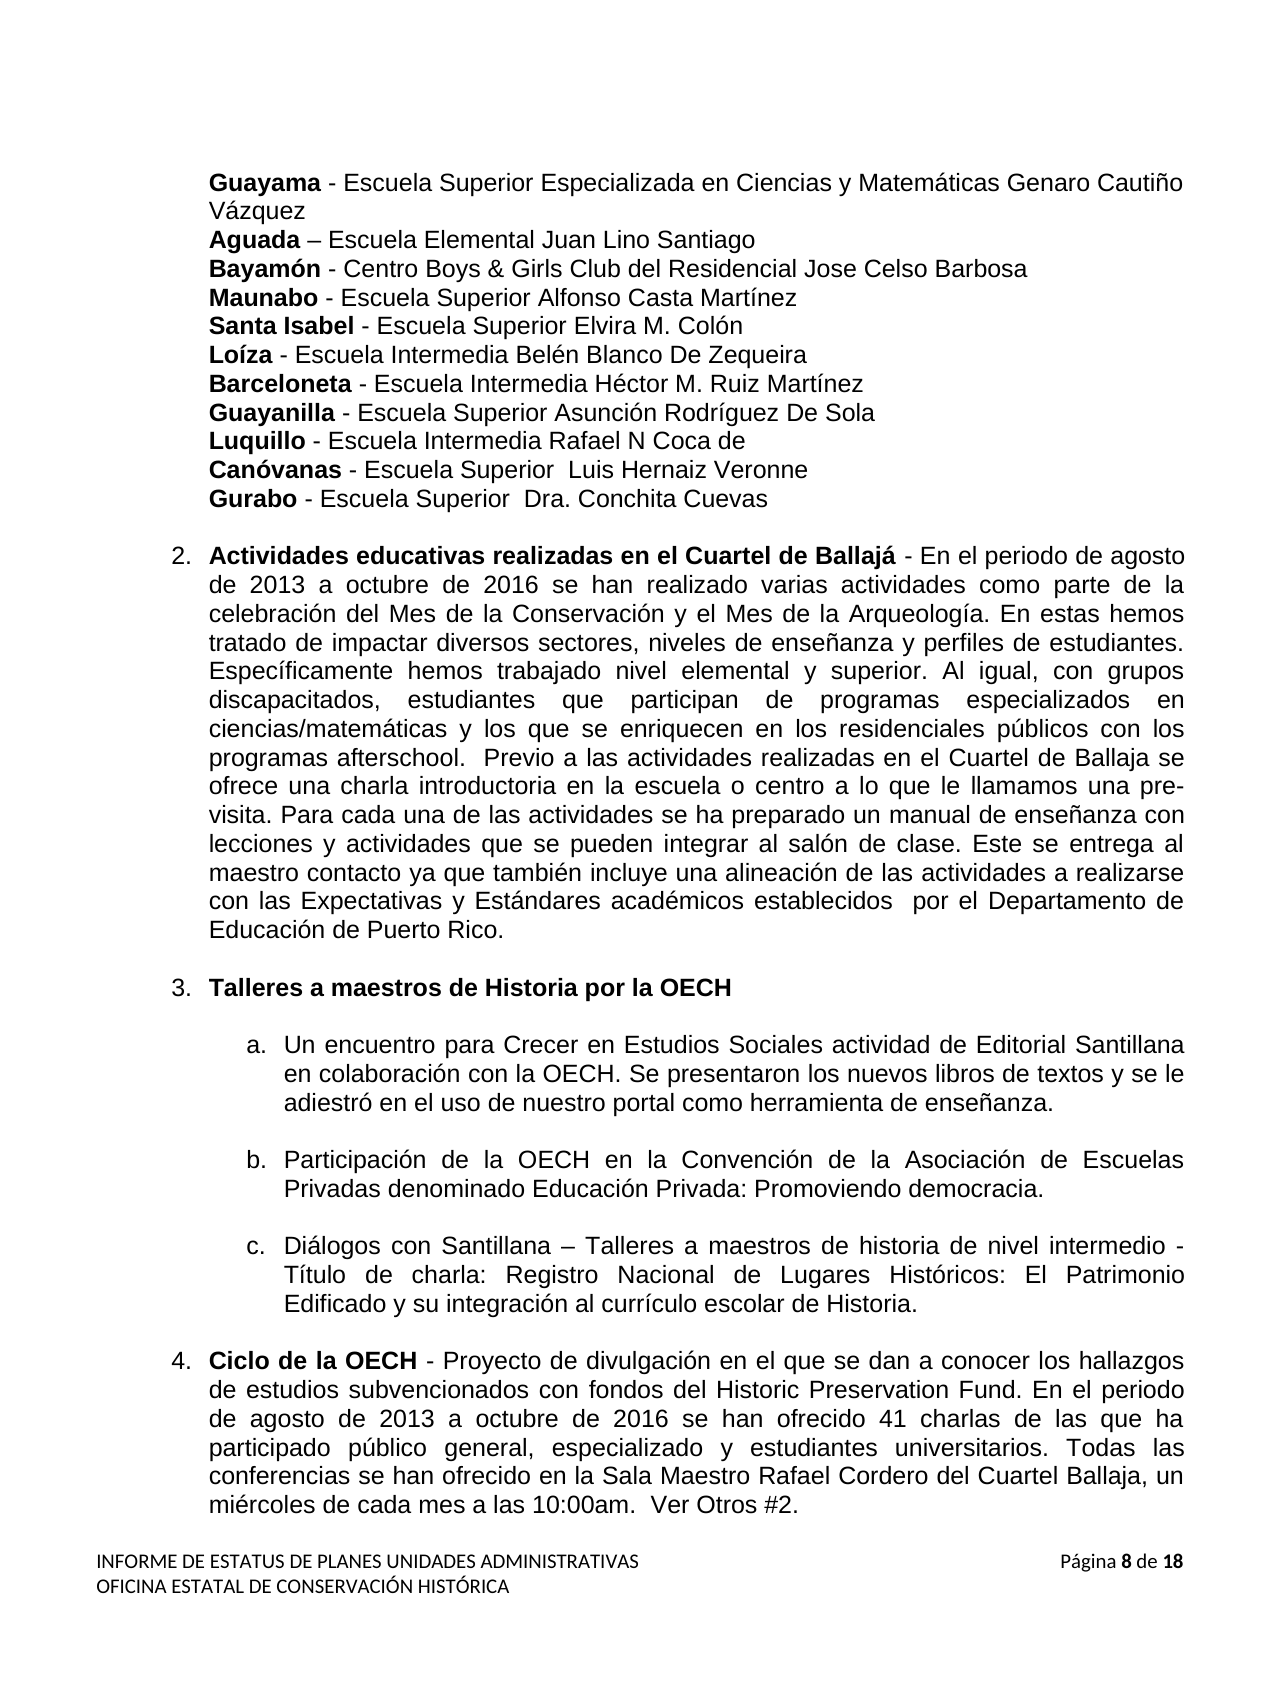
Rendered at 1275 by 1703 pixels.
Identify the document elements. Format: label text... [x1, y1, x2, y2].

list Ciclo de la OECH - Proyecto de divulgación en el que se dan a conocer los hallazgos de estudios subvencionados con fondos del Historic Preservation Fund. En el periodo de agosto de 2013 a octubre de 2016 se han ofrecido 41 charlas de las que ha participado público general, especializado y estudiantes universitarios. Todas las conferencias se han ofrecido en la Sala Maestro Rafael Cordero del Cuartel Ballaja, un miércoles de cada mes a las 10:00am. Ver Otros #2. [171, 1346, 1186, 1519]
text Guayama - Escuela Superior Especializada en Ciencias y Matemáticas Genaro Cautiño Vázquez [208, 167, 1186, 225]
text Luquillo - Escuela Intermedia Rafael N Coca de [208, 426, 1186, 455]
text Aguada – Escuela Elemental Juan Lino Santiago [208, 225, 1186, 254]
text Gurabo - Escuela Superior Dra. Conchita Cuevas [208, 484, 1186, 512]
text Barceloneta - Escuela Intermedia Héctor M. Ruiz Martínez [208, 369, 1186, 397]
text Guayanilla - Escuela Superior Asunción Rodríguez De Sola [208, 397, 1186, 426]
text Maunabo - Escuela Superior Alfonso Casta Martínez [208, 282, 1186, 311]
list Talleres a maestros de Historia por la OECH [171, 972, 1186, 1001]
text Canóvanas - Escuela Superior Luis Hernaiz Veronne [208, 455, 1186, 484]
list Actividades educativas realizadas en el Cuartel de Ballajá - En el periodo de agosto de 2013 a octubre de 2016 se han realizado varias actividades como parte de la celebración del Mes de la Conservación y el Mes de la Arqueología. En estas hemos tratado de impactar diversos sectores, niveles de enseñanza y perfiles de estudiantes. Específicamente hemos trabajado nivel elemental y superior. Al igual, con grupos discapacitados, estudiantes que participan de programas especializados en ciencias/matemáticas y los que se enriquecen en los residenciales públicos con los programas afterschool. Previo a las actividades realizadas en el Cuartel de Ballaja se ofrece una charla introductoria en la escuela o centro a lo que le llamamos una pre-visita. Para cada una de las actividades se ha preparado un manual de enseñanza con lecciones y actividades que se pueden integrar al salón de clase. Este se entrega al maestro contacto ya que también incluye una alineación de las actividades a realizarse con las Expectativas y Estándares académicos establecidos por el Departamento de Educación de Puerto Rico. [171, 541, 1186, 944]
text Bayamón - Centro Boys & Girls Club del Residencial Jose Celso Barbosa [208, 254, 1186, 282]
list Un encuentro para Crecer en Estudios Sociales actividad de Editorial Santillana en colaboración con la OECH. Se presentaron los nuevos libros de textos y se le adiestró en el uso de nuestro portal como herramienta de enseñanza. [246, 1030, 1186, 1116]
text Santa Isabel - Escuela Superior Elvira M. Colón [208, 311, 1186, 340]
list Participación de la OECH en la Convención de la Asociación de Escuelas Privadas denominado Educación Privada: Promoviendo democracia. [246, 1145, 1186, 1202]
text Loíza - Escuela Intermedia Belén Blanco De Zequeira [208, 340, 1186, 369]
list Diálogos con Santillana – Talleres a maestros de historia de nivel intermedio -Título de charla: Registro Nacional de Lugares Históricos: El Patrimonio Edificado y su integración al currículo escolar de Historia. [246, 1231, 1186, 1317]
